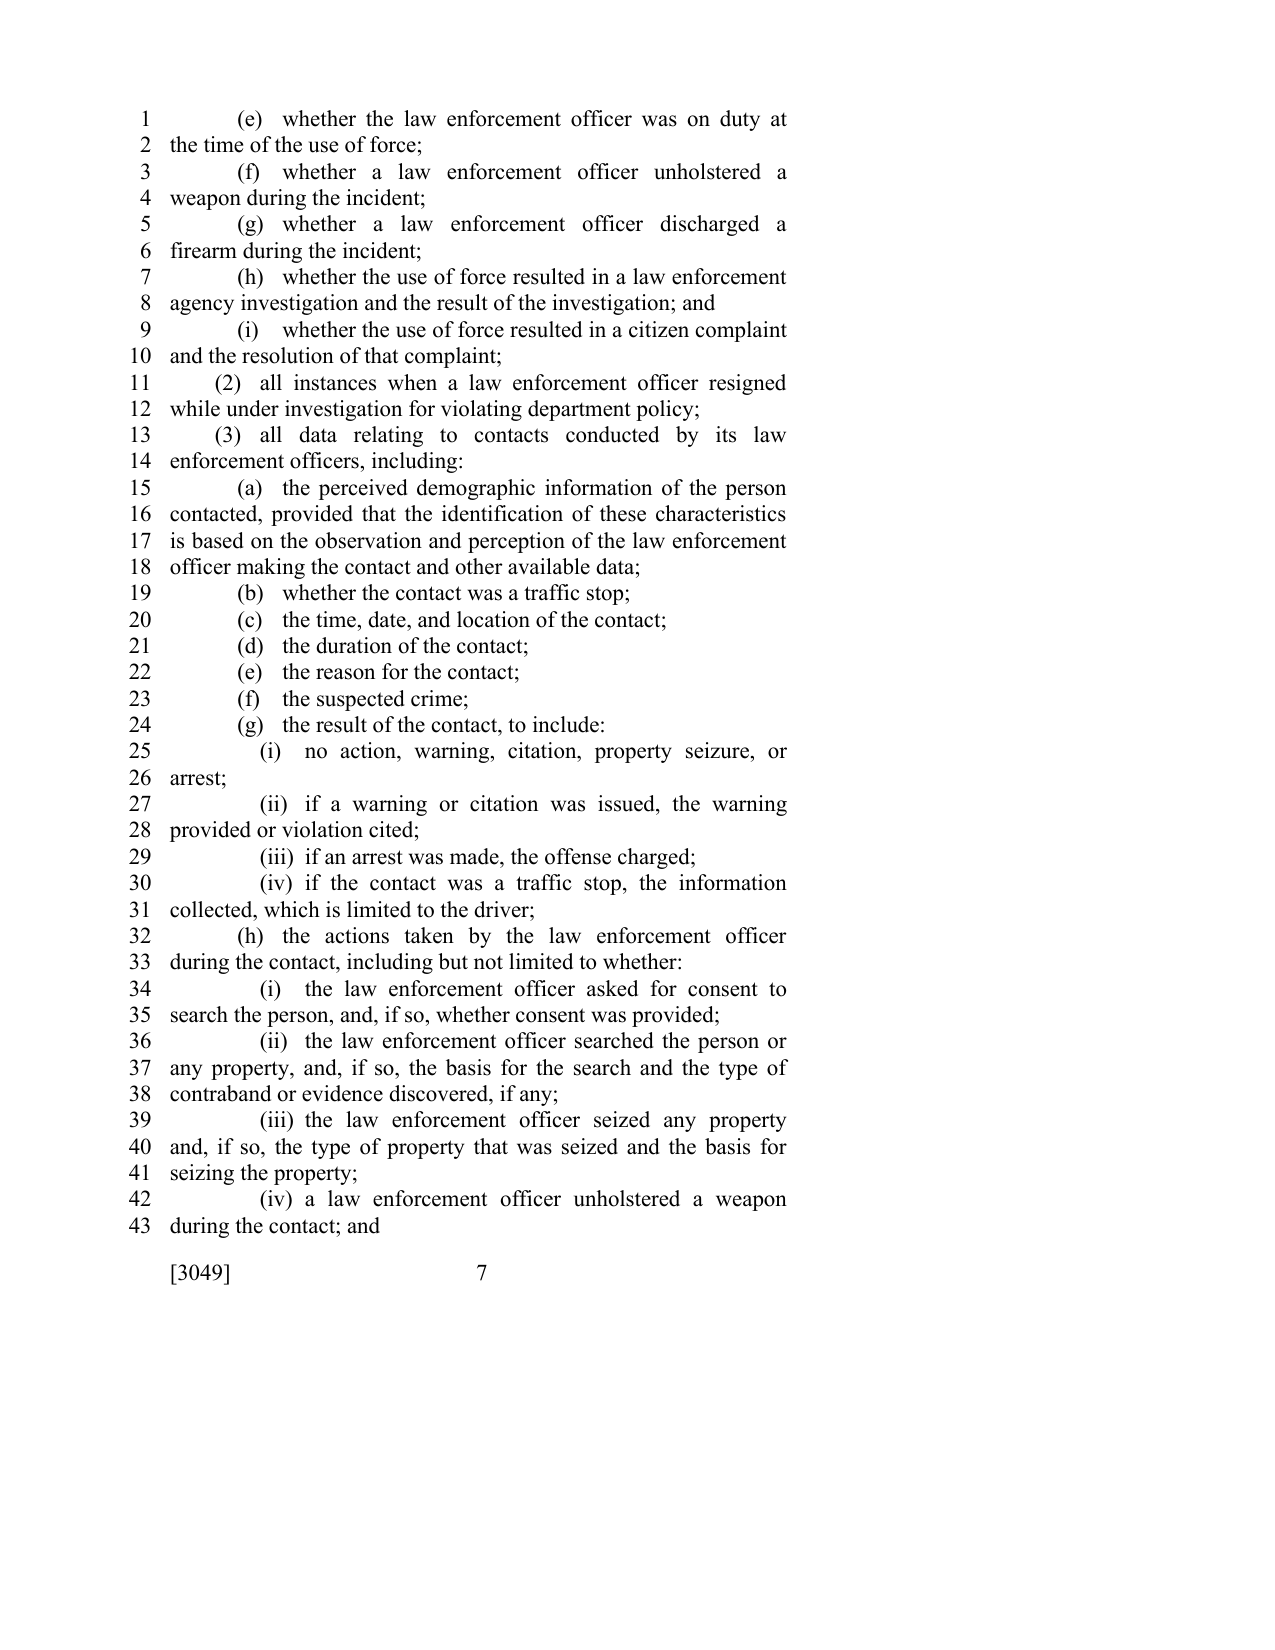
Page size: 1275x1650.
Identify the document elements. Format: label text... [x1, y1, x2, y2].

text (a) the perceived demographic information of the person contacted, provided that the identification of these characteristics is based on the observation and perception of the law enforcement officer making the contact and other available data; [169, 474, 787, 579]
text (b) whether the contact was a traffic stop; [169, 579, 787, 606]
text (h) whether the use of force resulted in a law enforcement agency investigation and the result of the investigation; and [169, 263, 787, 316]
text (i) whether the use of force resulted in a citizen complaint and the resolution of that complaint; [169, 316, 787, 368]
text (ii) the law enforcement officer searched the person or any property, and, if so, the basis for the search and the type of contraband or evidence discovered, if any; [169, 1027, 787, 1106]
text (iii) the law enforcement officer seized any property and, if so, the type of property that was seized and the basis for seizing the property; [169, 1106, 787, 1186]
text (iv) a law enforcement officer unholstered a weapon during the contact; and [169, 1186, 787, 1238]
text (3) all data relating to contacts conducted by its law enforcement officers, including: [169, 421, 787, 474]
text (g) the result of the contact, to include: [169, 711, 787, 737]
text (g) whether a law enforcement officer discharged a firearm during the incident; [169, 210, 787, 263]
text (f) whether a law enforcement officer unholstered a weapon during the incident; [169, 158, 787, 210]
text (h) the actions taken by the law enforcement officer during the contact, including but not limited to whether: [169, 922, 787, 975]
text (i) the law enforcement officer asked for consent to search the person, and, if so, whether consent was provided; [169, 975, 787, 1027]
text (e) whether the law enforcement officer was on duty at the time of the use of force; [169, 105, 787, 158]
text (iii) if an arrest was made, the offense charged; [169, 843, 787, 869]
text (d) the duration of the contact; [169, 632, 787, 658]
text (c) the time, date, and location of the contact; [169, 606, 787, 632]
text (2) all instances when a law enforcement officer resigned while under investigation for violating department policy; [169, 368, 787, 421]
text (e) the reason for the contact; [169, 658, 787, 685]
text (i) no action, warning, citation, property seizure, or arrest; [169, 737, 787, 790]
text (iv) if the contact was a traffic stop, the information collected, which is limited to the driver; [169, 869, 787, 922]
text (f) the suspected crime; [169, 685, 787, 711]
text (ii) if a warning or citation was issued, the warning provided or violation cited; [169, 790, 787, 843]
